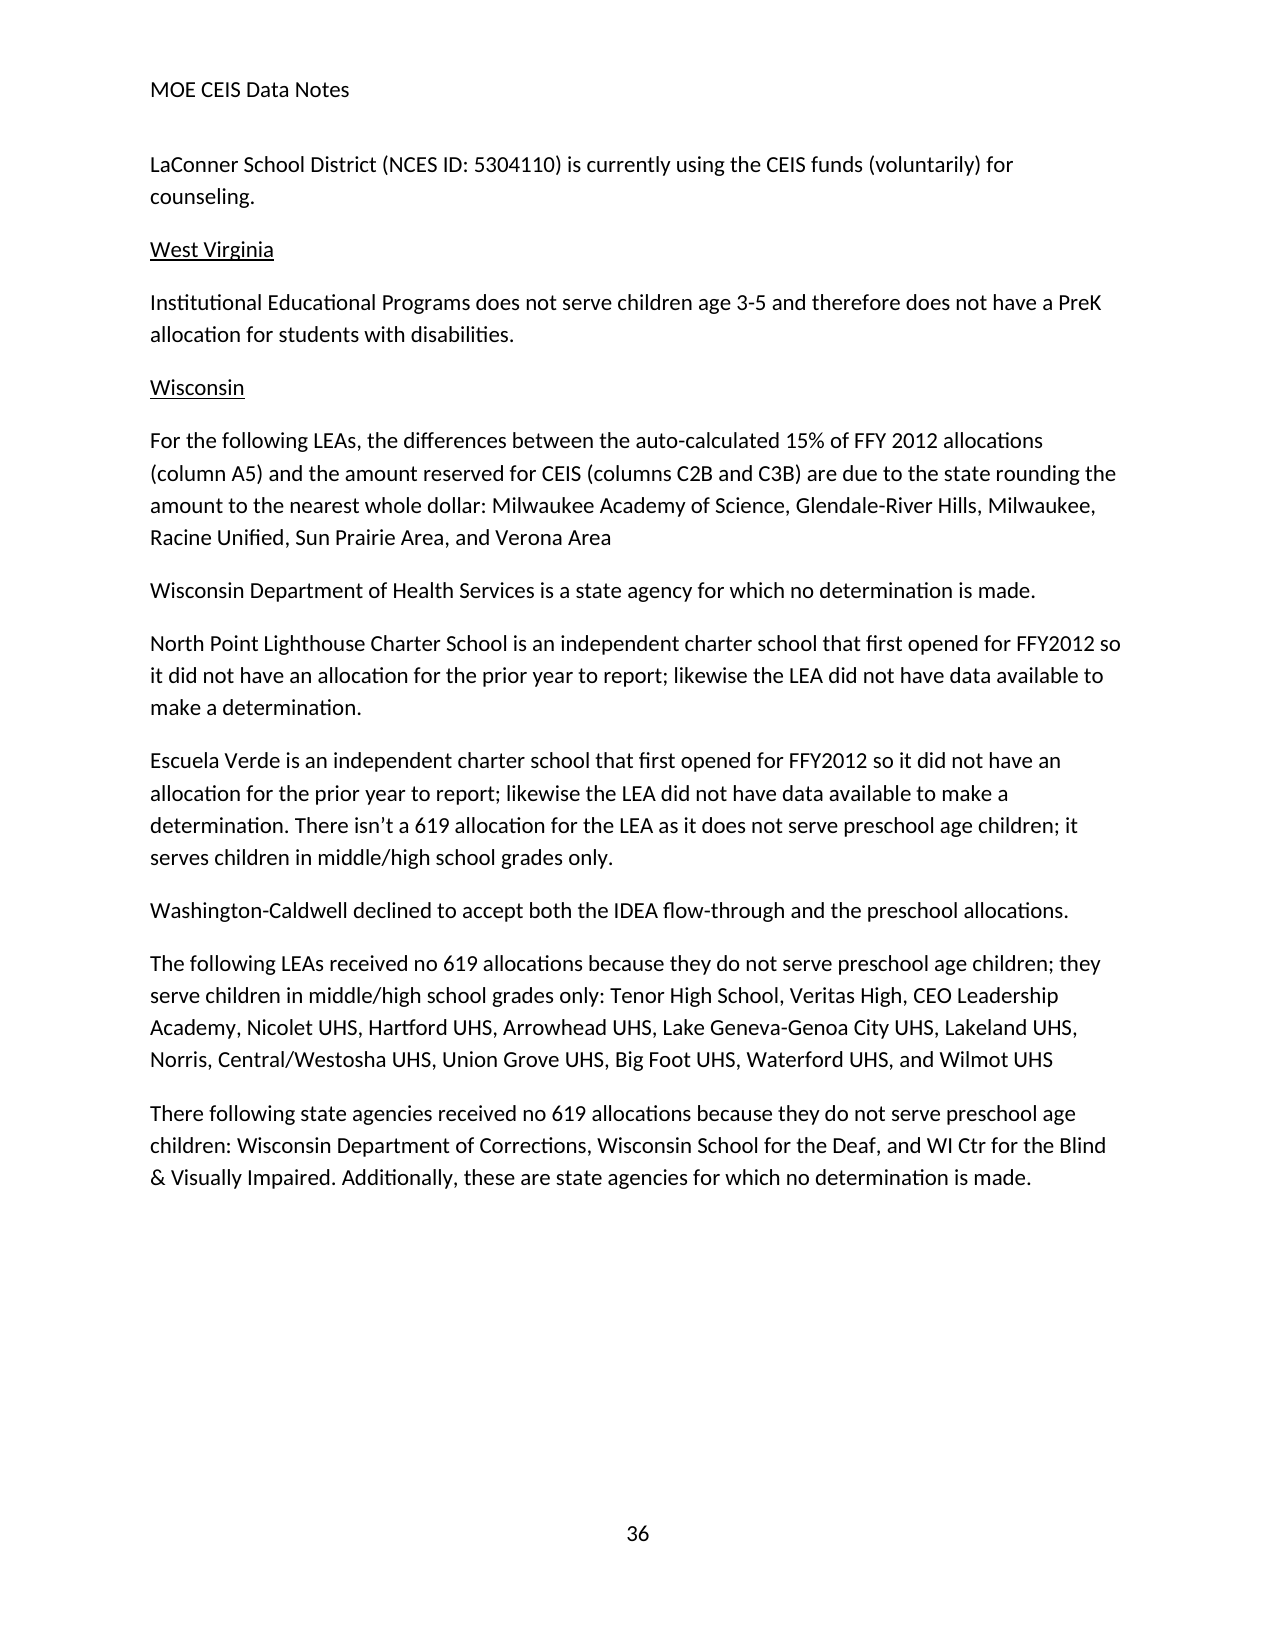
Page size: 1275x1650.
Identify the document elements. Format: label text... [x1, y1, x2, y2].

text There following state agencies received no 619 allocations because they do not serve preschool age children: Wisconsin Department of Corrections, Wisconsin School for the Deaf, and WI Ctr for the Blind & Visually Impaired. Additionally, these are state agencies for which no determination is made. [150, 1099, 1125, 1191]
text North Point Lighthouse Charter School is an independent charter school that first opened for FFY2012 so it did not have an allocation for the prior year to report; likewise the LEA did not have data available to make a determination. [150, 629, 1125, 721]
text West Virginia [150, 235, 1125, 263]
text Wisconsin [150, 373, 1125, 401]
text Institutional Educational Programs does not serve children age 3-5 and therefore does not have a PreK allocation for students with disabilities. [150, 288, 1125, 348]
text Washington-Caldwell declined to accept both the IDEA flow-through and the preschool allocations. [150, 896, 1125, 924]
text For the following LEAs, the differences between the auto-calculated 15% of FFY 2012 allocations (column A5) and the amount reserved for CEIS (columns C2B and C3B) are due to the state rounding the amount to the nearest whole dollar: Milwaukee Academy of Science, Glendale-River Hills, Milwaukee, Racine Unified, Sun Prairie Area, and Verona Area [150, 426, 1125, 551]
text LaConner School District (NCES ID: 5304110) is currently using the CEIS funds (voluntarily) for counseling. [150, 150, 1125, 210]
text The following LEAs received no 619 allocations because they do not serve preschool age children; they serve children in middle/high school grades only: Tenor High School, Veritas High, CEO Leadership Academy, Nicolet UHS, Hartford UHS, Arrowhead UHS, Lake Geneva-Genoa City UHS, Lakeland UHS, Norris, Central/Westosha UHS, Union Grove UHS, Big Foot UHS, Waterford UHS, and Wilmot UHS [150, 949, 1125, 1074]
text Wisconsin Department of Health Services is a state agency for which no determination is made. [150, 576, 1125, 604]
text Escuela Verde is an independent charter school that first opened for FFY2012 so it did not have an allocation for the prior year to report; likewise the LEA did not have data available to make a determination. There isn’t a 619 allocation for the LEA as it does not serve preschool age children; it serves children in middle/high school grades only. [150, 746, 1125, 871]
